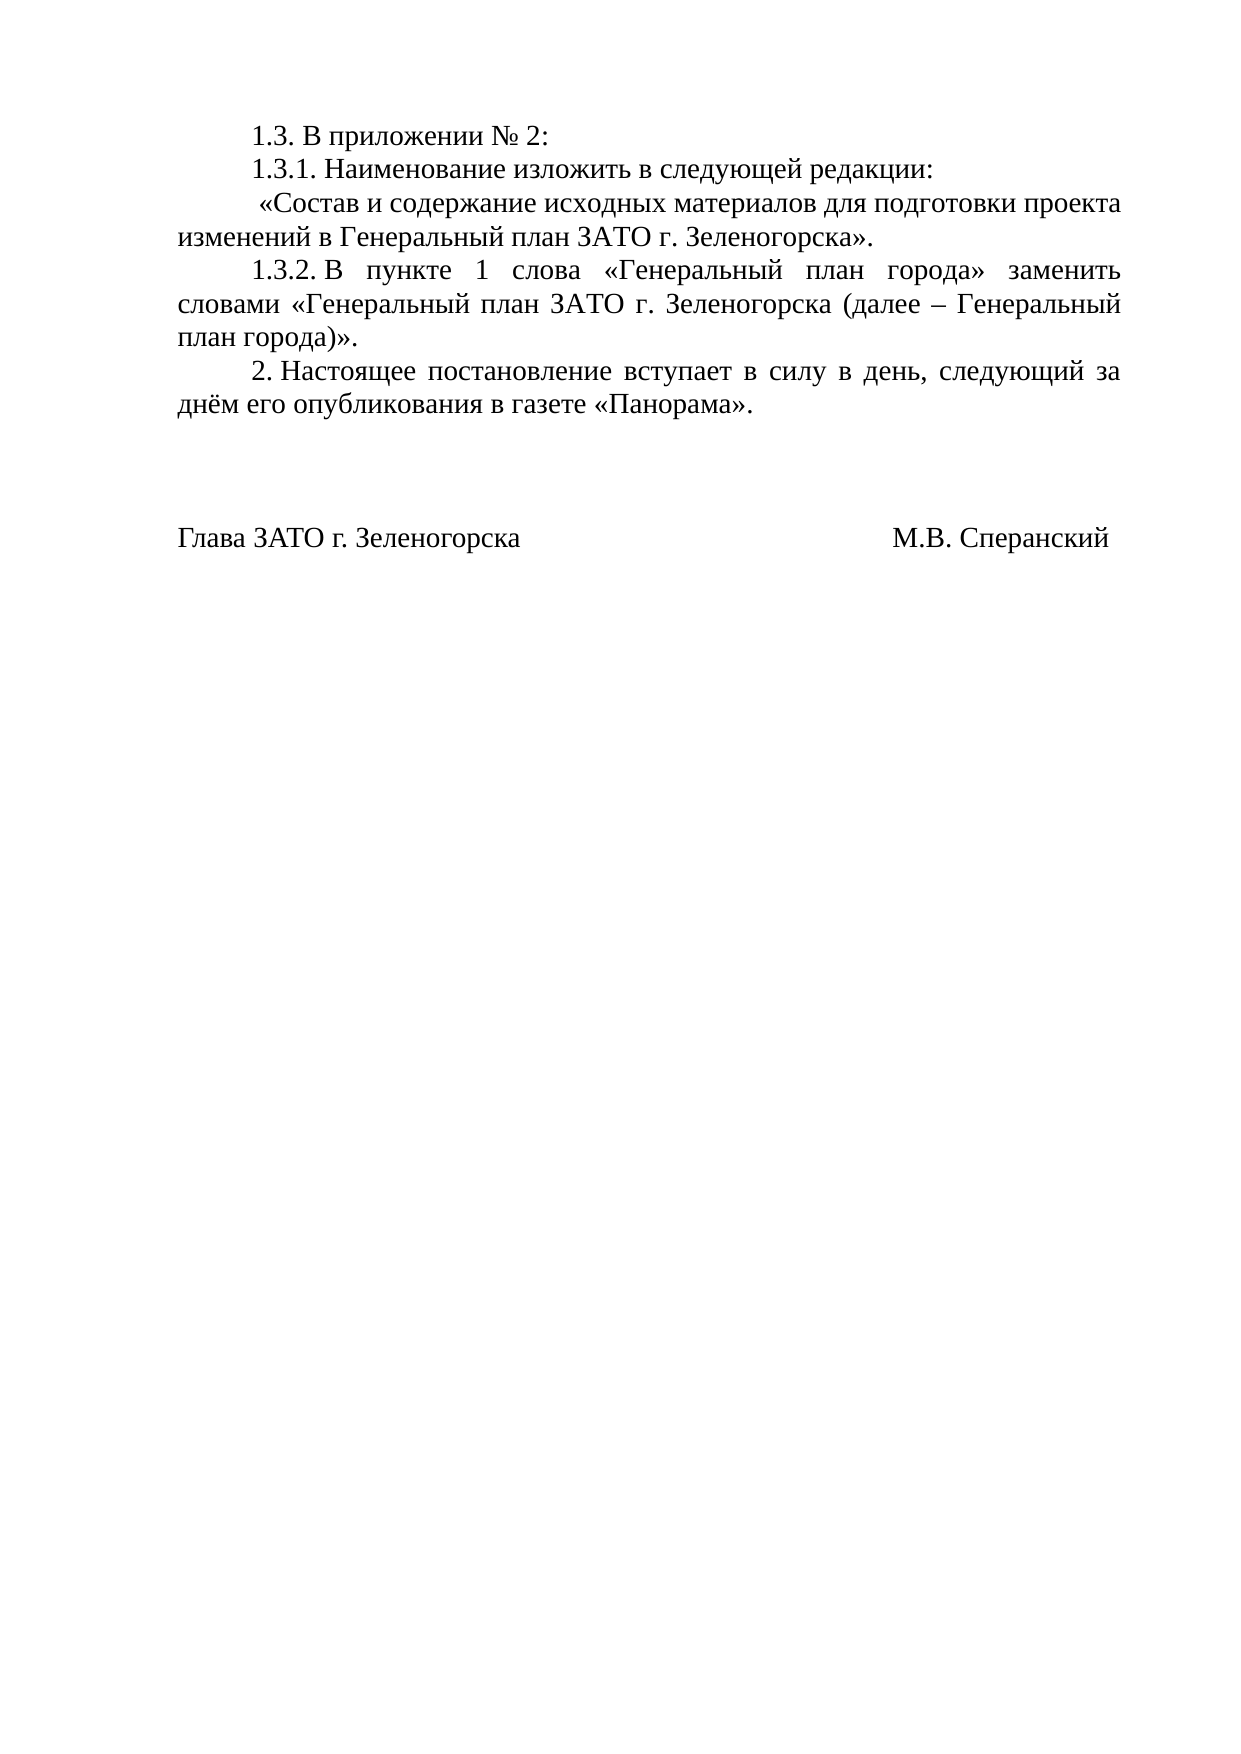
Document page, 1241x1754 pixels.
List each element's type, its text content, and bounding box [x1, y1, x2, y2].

text «Состав и содержание исходных материалов для подготовки проекта изменений в Генеральный план ЗАТО г. Зеленогорска». [177, 185, 1122, 252]
list В приложении № 2: [177, 118, 1122, 152]
list В пункте 1 слова «Генеральный план города» заменить словами «Генеральный план ЗАТО г. Зеленогорска (далее – Генеральный план города)». [177, 252, 1122, 353]
text Глава ЗАТО г. Зеленогорска М.В. Сперанский [177, 521, 1122, 554]
list Настоящее постановление вступает в силу в день, следующий за днём его опубликования в газете «Панорама». [177, 353, 1122, 420]
list Наименование изложить в следующей редакции: [177, 152, 1122, 185]
